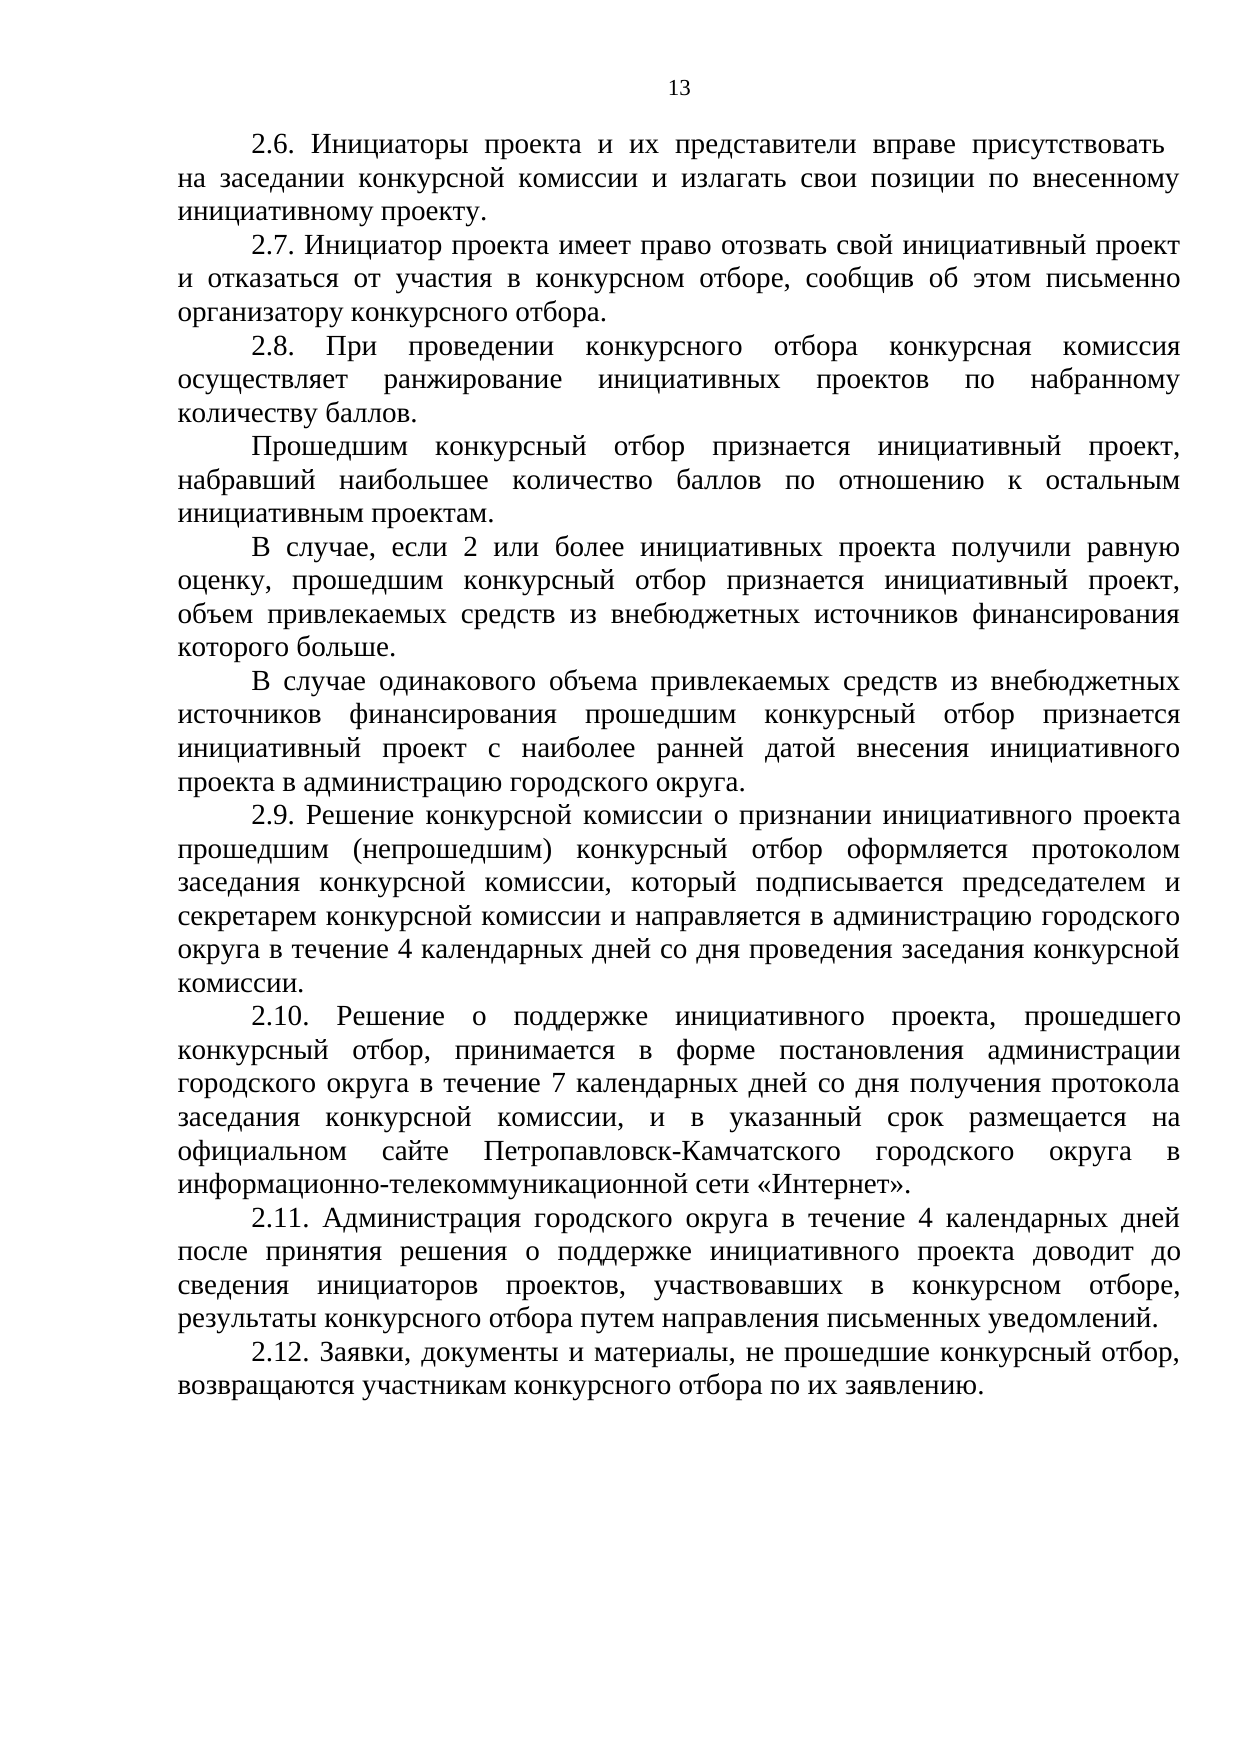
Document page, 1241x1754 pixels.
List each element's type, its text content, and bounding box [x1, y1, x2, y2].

text В случае, если 2 или более инициативных проекта получили равную оценку, прошедшим конкурсный отбор признается инициативный проект, объем привлекаемых средств из внебюджетных источников финансирования которого больше. [177, 529, 1181, 663]
text 2.9. Решение конкурсной комиссии о признании инициативного проекта прошедшим (непрошедшим) конкурсный отбор оформляется протоколом заседания конкурсной комиссии, который подписывается председателем и секретарем конкурсной комиссии и направляется в администрацию городского округа в течение 4 календарных дней со дня проведения заседания конкурсной комиссии. [177, 797, 1181, 998]
text 2.10. Решение о поддержке инициативного проекта, прошедшего конкурсный отбор, принимается в форме постановления администрации городского округа в течение 7 календарных дней со дня получения протокола заседания конкурсной комиссии, и в указанный срок размещается на официальном сайте Петропавловск-Камчатского городского округа в информационно-телекоммуникационной сети «Интернет». [177, 998, 1181, 1200]
text В случае одинакового объема привлекаемых средств из внебюджетных источников финансирования прошедшим конкурсный отбор признается инициативный проект с наиболее ранней датой внесения инициативного проекта в администрацию городского округа. [177, 663, 1181, 797]
text 2.11. Администрация городского округа в течение 4 календарных дней после принятия решения о поддержке инициативного проекта доводит до сведения инициаторов проектов, участвовавших в конкурсном отборе, результаты конкурсного отбора путем направления письменных уведомлений. [177, 1200, 1181, 1334]
text 2.6. Инициаторы проекта и их представители вправе присутствовать на заседании конкурсной комиссии и излагать свои позиции по внесенному инициативному проекту. [177, 126, 1181, 227]
text 2.12. Заявки, документы и материалы, не прошедшие конкурсный отбор, возвращаются участникам конкурсного отбора по их заявлению. [177, 1334, 1181, 1401]
text 2.7. Инициатор проекта имеет право отозвать свой инициативный проект и отказаться от участия в конкурсном отборе, сообщив об этом письменно организатору конкурсного отбора. [177, 227, 1181, 328]
text 2.8. При проведении конкурсного отбора конкурсная комиссия осуществляет ранжирование инициативных проектов по набранному количеству баллов. [177, 328, 1181, 428]
text Прошедшим конкурсный отбор признается инициативный проект, набравший наибольшее количество баллов по отношению к остальным инициативным проектам. [177, 428, 1181, 529]
